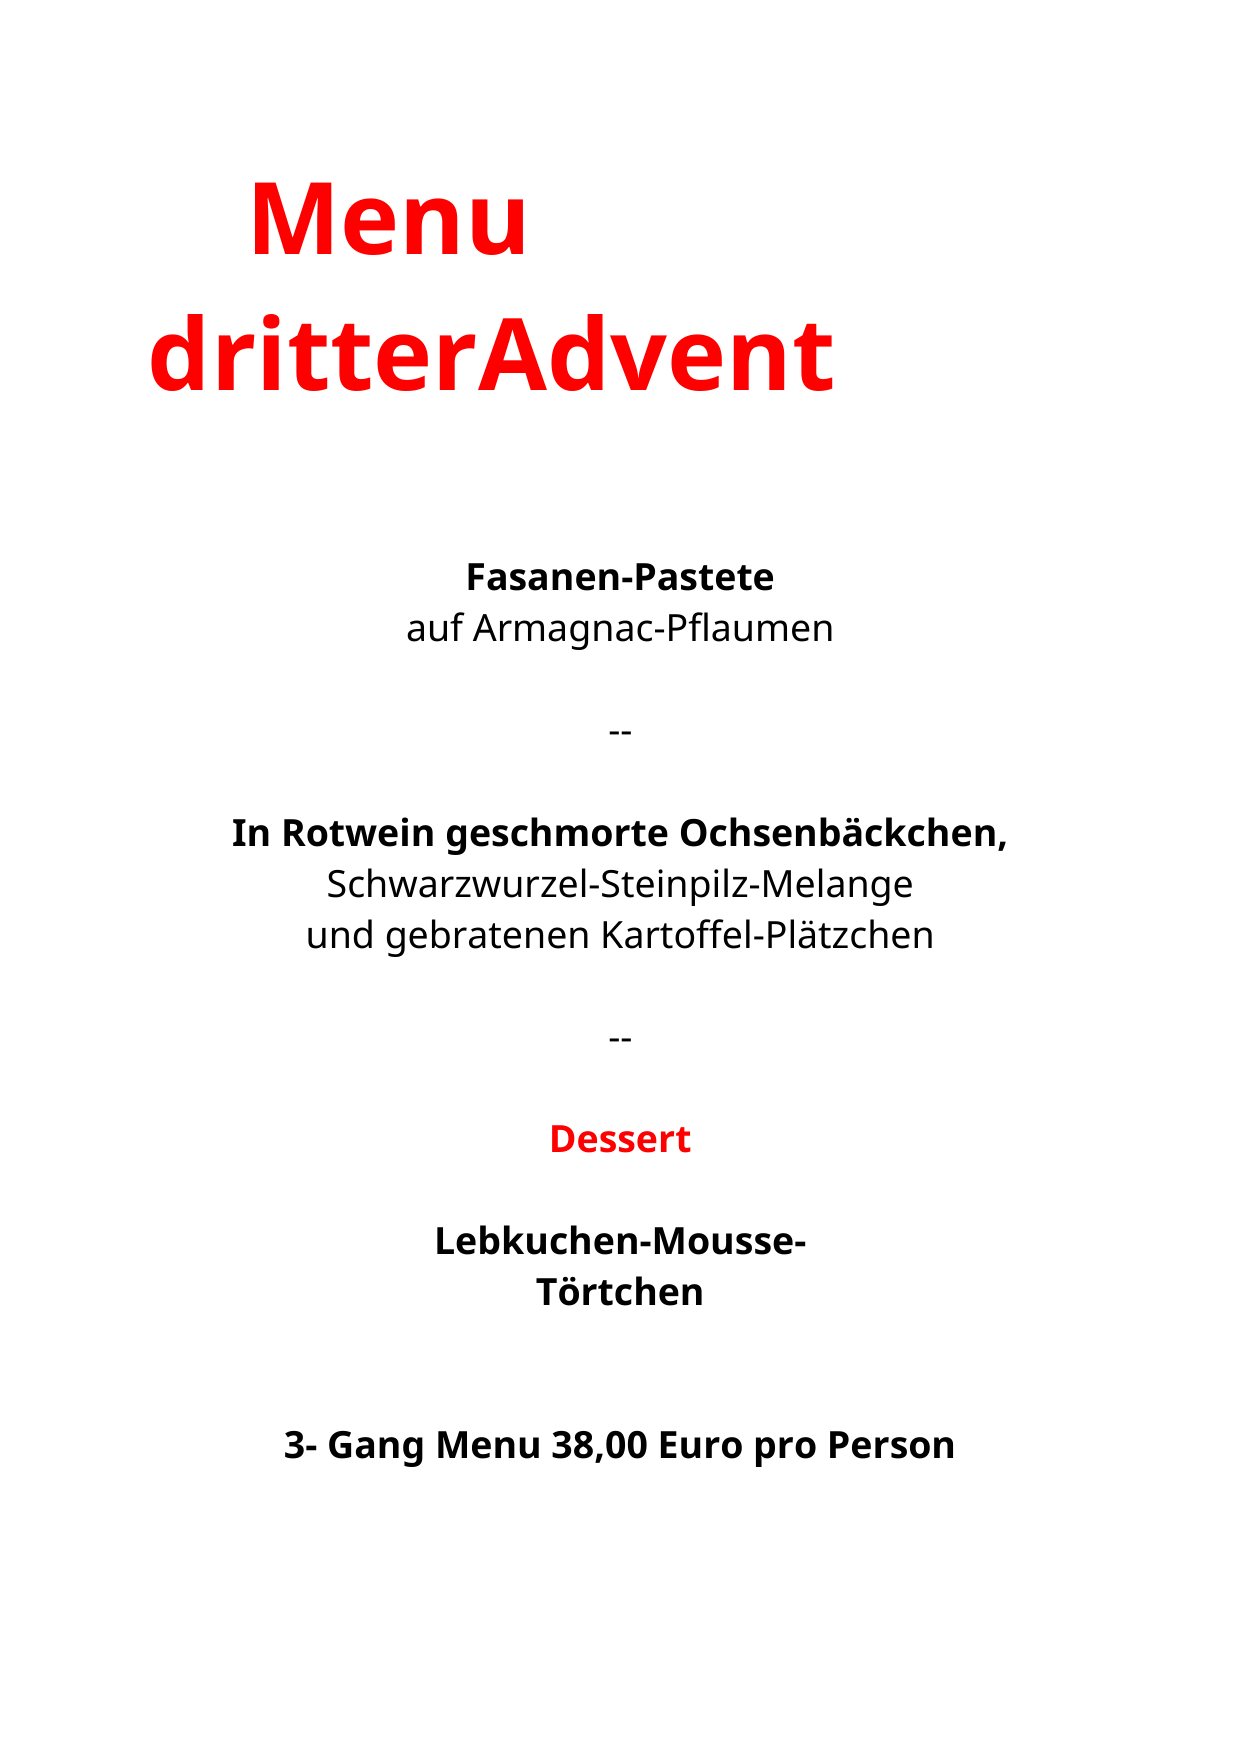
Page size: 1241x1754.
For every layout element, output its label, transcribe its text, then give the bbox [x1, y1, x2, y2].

text 3- Gang Menu 38,00 Euro pro Person [148, 1418, 1093, 1469]
text Menu dritterAdvent [148, 148, 1093, 420]
text Lebkuchen-Mousse- [148, 1214, 1093, 1265]
text In Rotwein geschmorte Ochsenbäckchen, [148, 806, 1093, 857]
text -- [148, 1010, 1093, 1061]
text auf Armagnac-Pflaumen [148, 602, 1093, 653]
text Törtchen [148, 1265, 1093, 1316]
text und gebratenen Kartoffel-Plätzchen [148, 908, 1093, 959]
text Dessert [148, 1112, 1093, 1163]
text Schwarzwurzel-Steinpilz-Melange [148, 857, 1093, 908]
text Fasanen-Pastete [148, 551, 1093, 602]
text -- [148, 704, 1093, 755]
